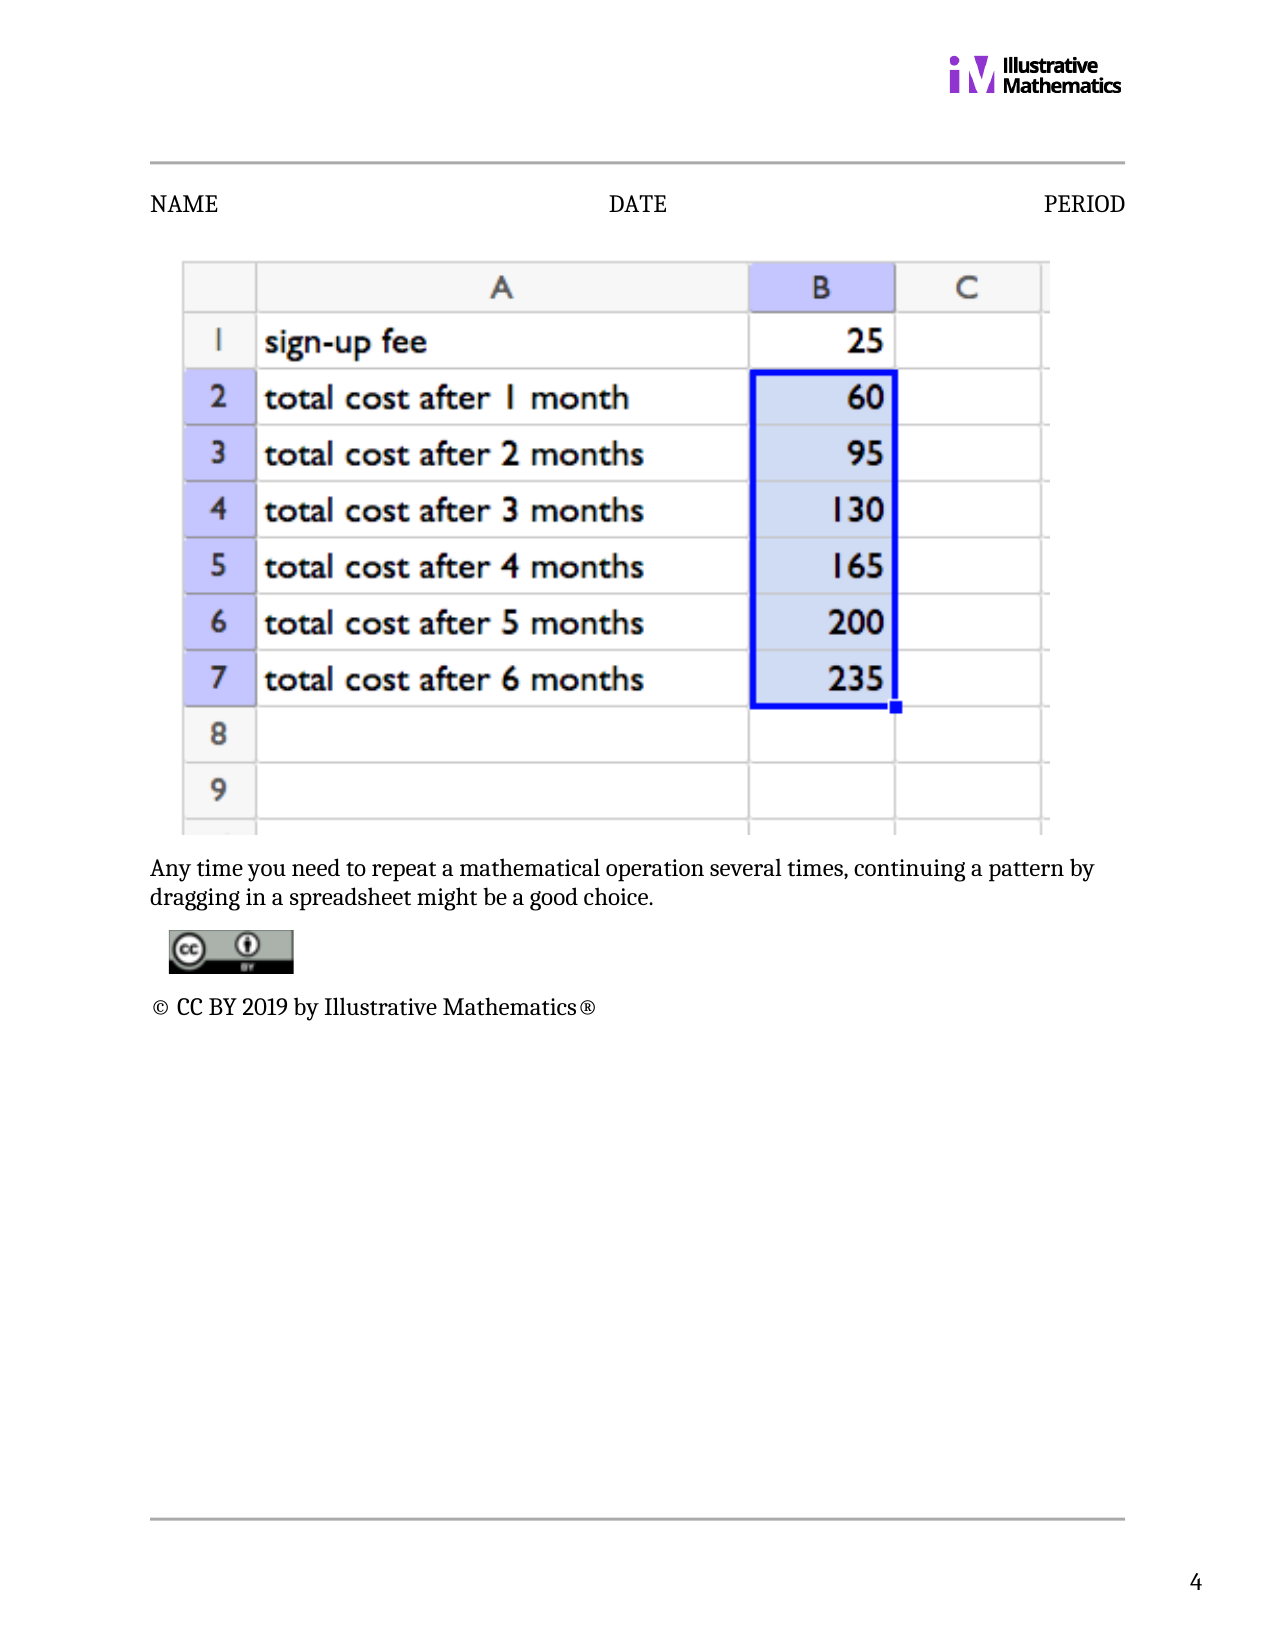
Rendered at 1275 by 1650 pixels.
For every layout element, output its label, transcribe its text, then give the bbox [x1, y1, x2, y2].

picture [168, 930, 294, 974]
text © CC BY 2019 by Illustrative Mathematics® [150, 992, 1125, 1021]
picture [168, 247, 1050, 835]
picture [949, 55, 1121, 93]
text Any time you need to repeat a mathematical operation several times, continuing a pattern by dragging in a spreadsheet might be a good choice. [150, 854, 1125, 911]
